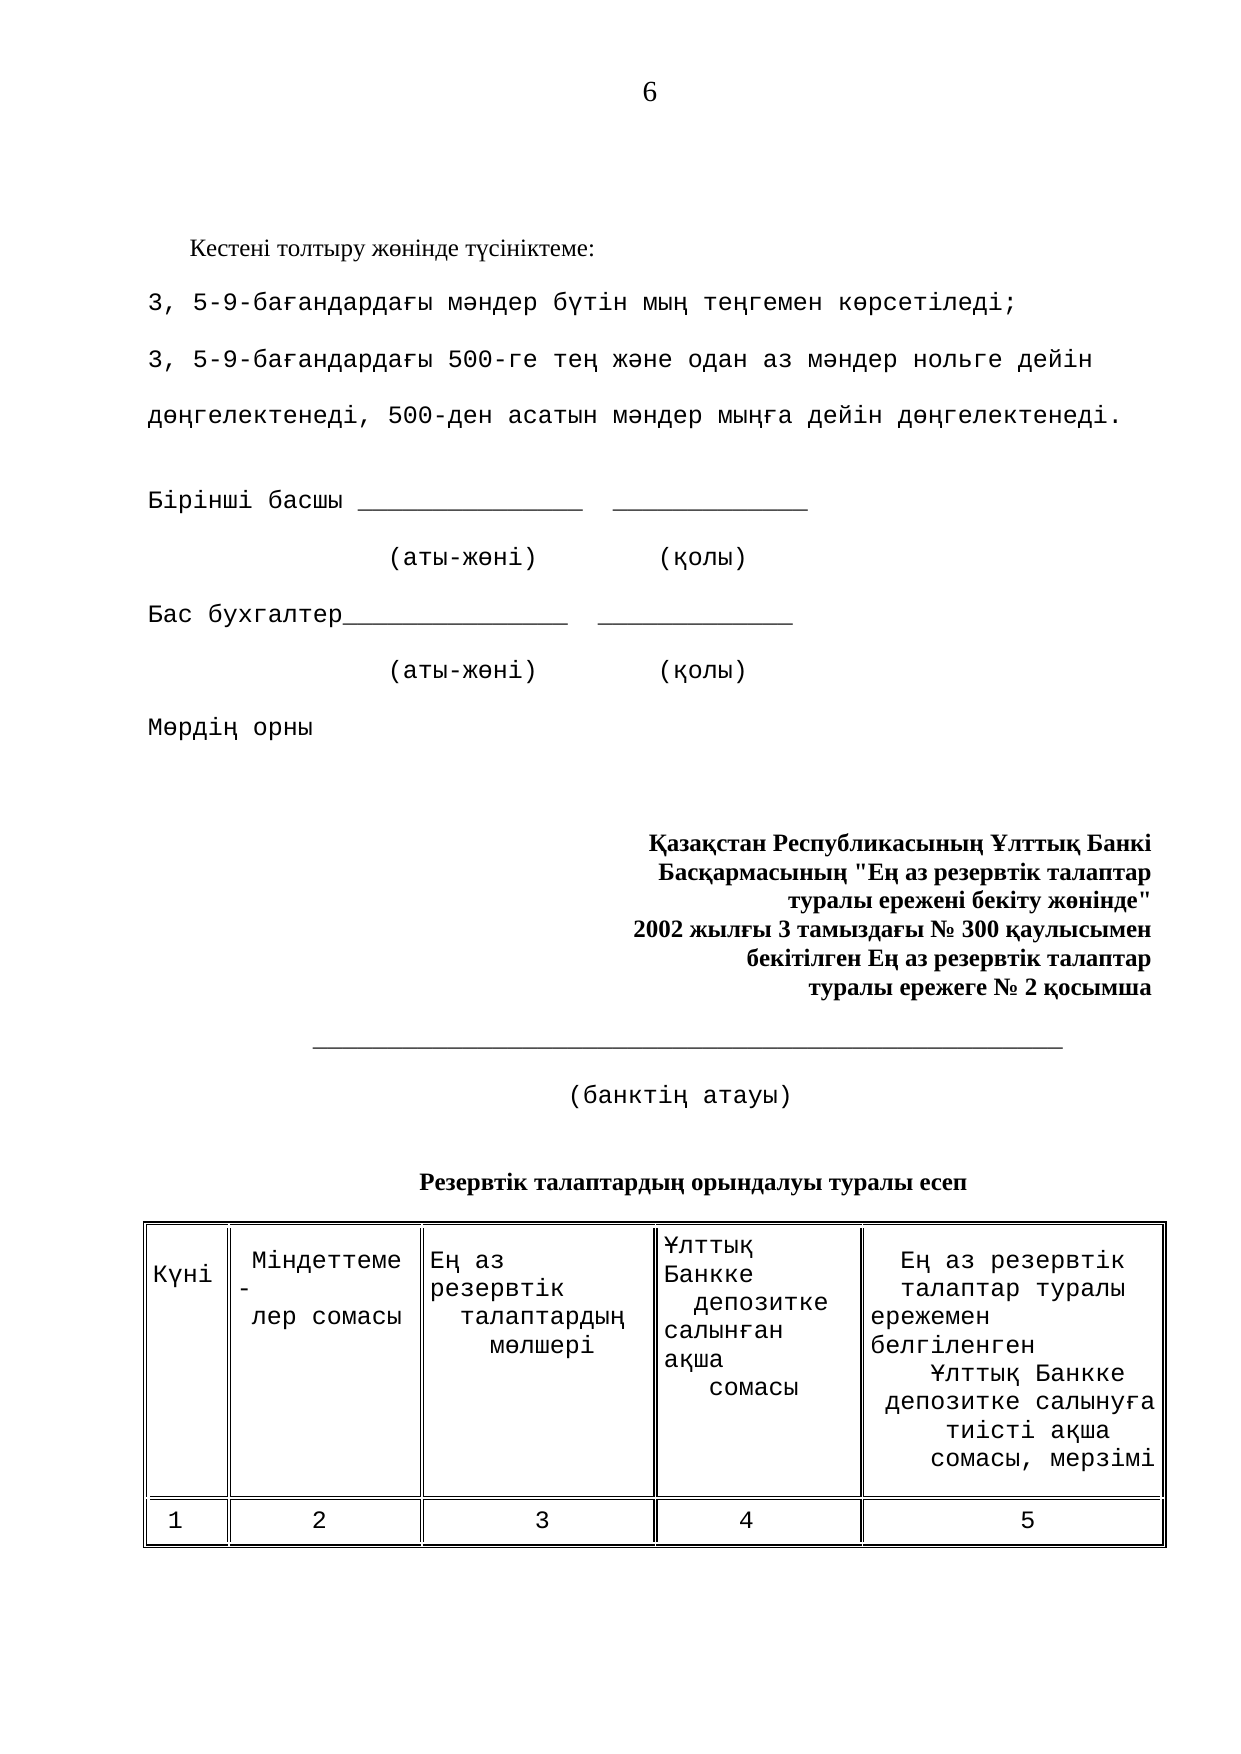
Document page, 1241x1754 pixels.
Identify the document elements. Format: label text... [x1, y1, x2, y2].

text Басқармасының "Ең аз резервтік талаптар [148, 857, 1152, 886]
text Мөрдің орны [148, 715, 1152, 743]
text дөңгелектенеді, 500-ден асатын мәндер мыңға дейін дөңгелектенеді. [148, 403, 1152, 431]
text 3, 5-9-бағандардағы 500-ге тең және одан аз мәндер нольге дейін [148, 346, 1152, 375]
table_cell 3 [422, 1496, 656, 1544]
text (аты-жөні) (қолы) [148, 658, 1152, 686]
text Қазақстан Республикасының Ұлттық Банкі [148, 828, 1152, 857]
text 3, 5-9-бағандардағы мәндер бүтін мың теңгемен көрсетіледі; [148, 290, 1152, 318]
text (банктің атауы) [148, 1082, 1152, 1111]
text бекітілген Ең аз резервтік талаптар [148, 943, 1152, 972]
text Кестені толтыру жөнінде түсініктеме: [148, 233, 1152, 261]
table_header Ең аз резервтік талаптардың мөлшері [422, 1223, 656, 1496]
table_cell 4 [656, 1500, 862, 1544]
table_header Күні [147, 1223, 229, 1496]
text Бас бухгалтер_______________ _____________ [148, 601, 1152, 630]
table_cell 5 [862, 1496, 1164, 1544]
text (аты-жөні) (қолы) [148, 545, 1152, 573]
text __________________________________________________ [148, 1026, 1152, 1054]
text туралы ережеге № 2 қосымша [148, 972, 1152, 1001]
table_header Міндеттеме- лер сомасы [229, 1223, 422, 1496]
text 2002 жылғы 3 тамыздағы № 300 қаулысымен [148, 914, 1152, 943]
text Бірінші басшы _______________ _____________ [148, 488, 1152, 516]
table_header Ұлттық Банкке депозитке салынған ақша сомасы [656, 1225, 862, 1496]
text туралы ережені бекіту жөнінде" [148, 886, 1152, 914]
table_header Ең аз резервтік талаптар туралы ережемен белгіленген Ұлттық Банкке депозитке салынуға тиісті ақша сомасы, мерзімі [862, 1223, 1163, 1496]
table_cell 1 [145, 1496, 229, 1544]
text Резервтік талаптардың орындалуы туралы есеп [148, 1167, 1152, 1196]
table_cell 2 [229, 1496, 422, 1544]
